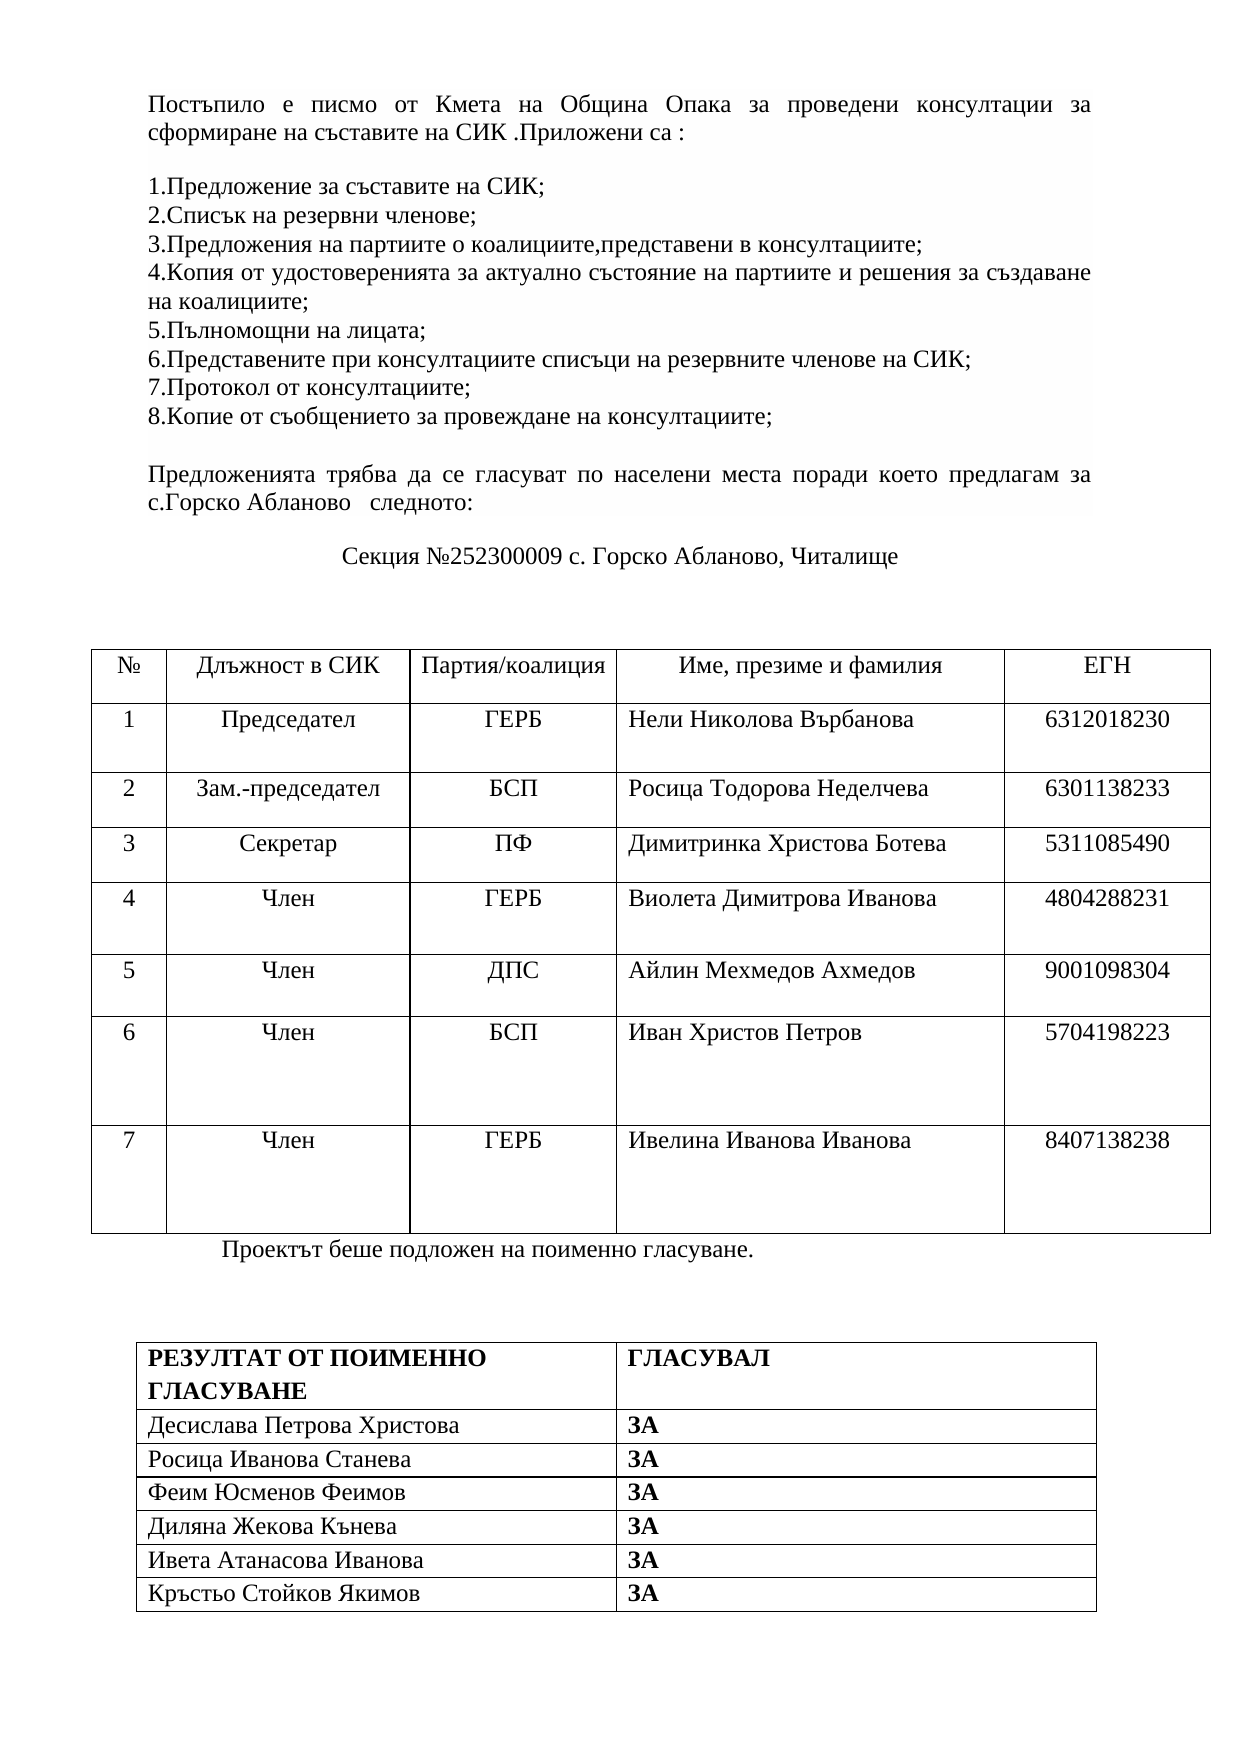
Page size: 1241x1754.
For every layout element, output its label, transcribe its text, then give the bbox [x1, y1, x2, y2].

table_header Партия/коалиция [411, 650, 616, 703]
table_cell 8407138238 [1005, 1126, 1210, 1233]
table_cell 5 [92, 955, 166, 1016]
table_cell 4 [92, 883, 166, 954]
table_cell 1 [92, 704, 166, 772]
table_cell Росица Иванова Станева [137, 1444, 616, 1476]
table_cell 6301138233 [1005, 773, 1210, 827]
table_header ГЛАСУВАЛ [617, 1343, 1096, 1409]
table_cell Иван Христов Петров [617, 1017, 1004, 1124]
table_header Длъжност в СИК [167, 650, 409, 703]
table_cell Росица Тодорова Неделчева [617, 773, 1004, 827]
table_cell Виолета Димитрова Иванова [617, 883, 1004, 954]
table_cell ЗА [617, 1444, 1096, 1476]
table_cell Нели Николова Върбанова [617, 704, 1004, 772]
text 8.Копие от съобщението за провеждане на консултациите; [148, 401, 1093, 430]
table_cell Член [167, 955, 409, 1016]
table_cell Ивелина Иванова Иванова [617, 1126, 1004, 1233]
table_cell Член [167, 883, 409, 954]
table_cell Десислава Петрова Христова [137, 1410, 616, 1443]
table_cell 9001098304 [1005, 955, 1210, 1016]
text 7.Протокол от консултациите; [148, 372, 1093, 401]
table_cell Айлин Мехмедов Ахмедов [617, 955, 1004, 1016]
table_cell Секретар [167, 828, 409, 882]
table_header Име, презиме и фамилия [617, 650, 1004, 703]
table_header № [92, 650, 166, 703]
table_cell ЗА [617, 1545, 1096, 1577]
table_cell Член [167, 1017, 409, 1124]
text Секция №252300009 с. Горско Абланово, Читалище [148, 541, 1093, 570]
table_cell Ивета Атанасова Иванова [137, 1545, 616, 1577]
table_cell 6312018230 [1005, 704, 1210, 772]
text Предложенията трябва да се гласуват по населени места поради което предлагам за с.Горско Абланово следното: [148, 459, 1093, 516]
table_cell 7 [92, 1126, 166, 1233]
table_cell Диляна Жекова Кънева [137, 1511, 616, 1544]
table_header РЕЗУЛТАТ ОТ ПОИМЕННО ГЛАСУВАНЕ [137, 1343, 616, 1409]
table_cell БСП [411, 773, 616, 827]
table_cell ГЕРБ [411, 883, 616, 954]
text 4.Копия от удостоверенията за актуално състояние на партиите и решения за създаване на коалициите; [148, 257, 1093, 315]
table_cell ЗА [617, 1410, 1096, 1443]
table_cell ГЕРБ [411, 704, 616, 772]
text 5.Пълномощни на лицата; [148, 315, 1093, 344]
table_cell БСП [411, 1017, 616, 1124]
table_cell 5311085490 [1005, 828, 1210, 882]
table_cell Кръстьо Стойков Якимов [137, 1578, 616, 1611]
text 1.Предложение за съставите на СИК; [148, 171, 1093, 200]
table_cell 3 [92, 828, 166, 882]
table_cell 5704198223 [1005, 1017, 1210, 1124]
text 2.Списък на резервни членове; [148, 200, 1093, 229]
text Проектът беше подложен на поименно гласуване. [148, 1234, 1093, 1263]
table_cell Член [167, 1126, 409, 1233]
text 6.Представените при консултациите списъци на резервните членове на СИК; [148, 344, 1093, 372]
table_cell ЗА [617, 1578, 1096, 1611]
table_cell 2 [92, 773, 166, 827]
table_cell Председател [167, 704, 409, 772]
table_cell Димитринка Христова Ботева [617, 828, 1004, 882]
table_cell 6 [92, 1017, 166, 1124]
text Постъпило е писмо от Кмета на Община Опака за проведени консултации за сформиране на съставите на СИК .Приложени са : [148, 89, 1093, 146]
text 3.Предложения на партиите о коалициите,представени в консултациите; [148, 229, 1093, 257]
table_cell ГЕРБ [411, 1126, 616, 1233]
table_cell 4804288231 [1005, 883, 1210, 954]
table_cell ДПС [411, 955, 616, 1016]
table_cell ПФ [411, 828, 616, 882]
table_cell ЗА [617, 1478, 1096, 1510]
table_cell Феим Юсменов Феимов [137, 1478, 616, 1510]
table_header ЕГН [1005, 650, 1210, 703]
table_cell ЗА [617, 1511, 1096, 1544]
table_cell Зам.-председател [167, 773, 409, 827]
